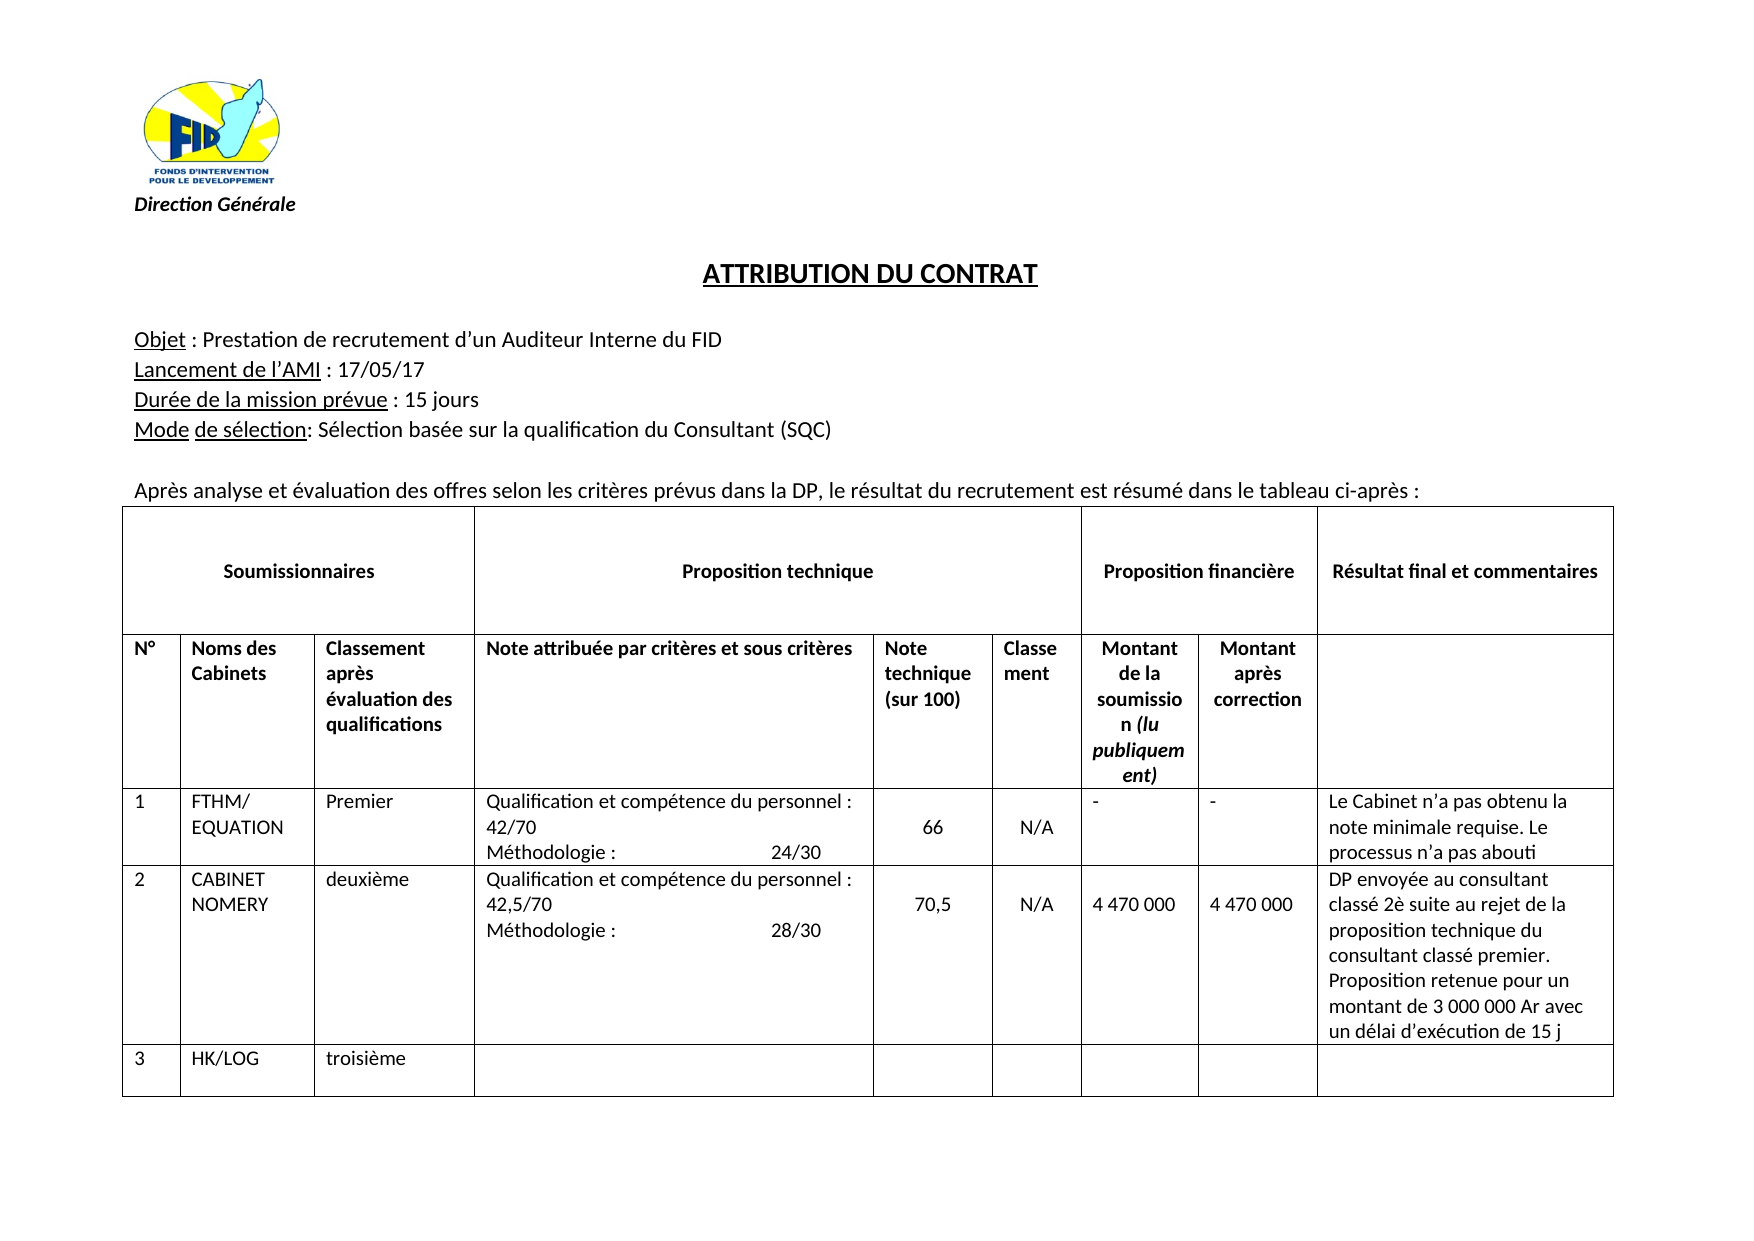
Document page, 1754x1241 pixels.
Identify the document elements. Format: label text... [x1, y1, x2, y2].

table_cell Le Cabinet n’a pas obtenu la note minimale requise. Le processus n’a pas abouti [1318, 789, 1613, 865]
table_cell - [1199, 789, 1317, 865]
table_cell [1199, 1045, 1317, 1096]
table_cell Note technique (sur 100) [874, 635, 992, 788]
table_cell Note attribuée par critères et sous critères [475, 635, 873, 788]
table_cell [1082, 1045, 1198, 1096]
list Lancement de l’AMI : 17/05/17 [134, 355, 1606, 383]
table_cell deuxième [315, 866, 474, 1044]
list Après analyse et évaluation des offres selon les critères prévus dans la DP, le résultat du recrutement est résumé dans le tableau ci-après : [134, 476, 1606, 504]
table_cell 3 [123, 1045, 180, 1096]
table_cell [475, 1045, 873, 1096]
table_cell Noms des Cabinets [181, 635, 314, 788]
table_cell N° [123, 635, 180, 788]
table_cell N/A [993, 789, 1081, 865]
table_cell Classement [993, 635, 1081, 788]
table_cell Montant de la soumission (lu publiquement) [1082, 635, 1198, 788]
table_cell Premier [315, 789, 474, 865]
table_cell Classement après évaluation des qualifications [315, 635, 474, 788]
table_cell Qualification et compétence du personnel : 42/70 Méthodologie : 24/30 [475, 789, 873, 865]
table_cell Montant après correction [1199, 635, 1317, 788]
list Objet : Prestation de recrutement d’un Auditeur Interne du FID [134, 325, 1606, 353]
table_cell [993, 1045, 1081, 1096]
table_cell [1318, 1045, 1613, 1096]
table_cell 4 470 000 [1199, 866, 1317, 1044]
table_cell 4 470 000 [1082, 866, 1198, 1044]
table_header Soumissionnaires [123, 507, 474, 634]
table_cell Qualification et compétence du personnel : 42,5/70 Méthodologie : 28/30 [475, 866, 873, 1044]
table_cell 2 [123, 866, 180, 1044]
table_cell N/A [993, 866, 1081, 1044]
list Durée de la mission prévue : 15 jours [134, 385, 1606, 413]
table_header Direction Générale [123, 74, 1618, 216]
table_cell HK/LOG [181, 1045, 314, 1096]
table_header Proposition technique [475, 507, 1081, 634]
table_cell 1 [123, 789, 180, 865]
list ATTRIBUTION DU CONTRAT [134, 255, 1606, 290]
table_cell 66 [874, 789, 992, 865]
table_cell - [1082, 789, 1198, 865]
table_header Résultat final et commentaires [1318, 507, 1613, 634]
table_cell DP envoyée au consultant classé 2è suite au rejet de la proposition technique du consultant classé premier. Proposition retenue pour un montant de 3 000 000 Ar avec un délai d’exécution de 15 j [1318, 866, 1613, 1044]
table_cell 70,5 [874, 866, 992, 1044]
list Mode de sélection: Sélection basée sur la qualification du Consultant (SQC) [134, 415, 1606, 443]
table_cell [874, 1045, 992, 1096]
table_cell troisième [315, 1045, 474, 1096]
table_cell [1318, 635, 1613, 788]
table_cell FTHM/ EQUATION [181, 789, 314, 865]
table_header Proposition financière [1082, 507, 1317, 634]
table_cell CABINET NOMERY [181, 866, 314, 1044]
picture [122, 73, 301, 189]
